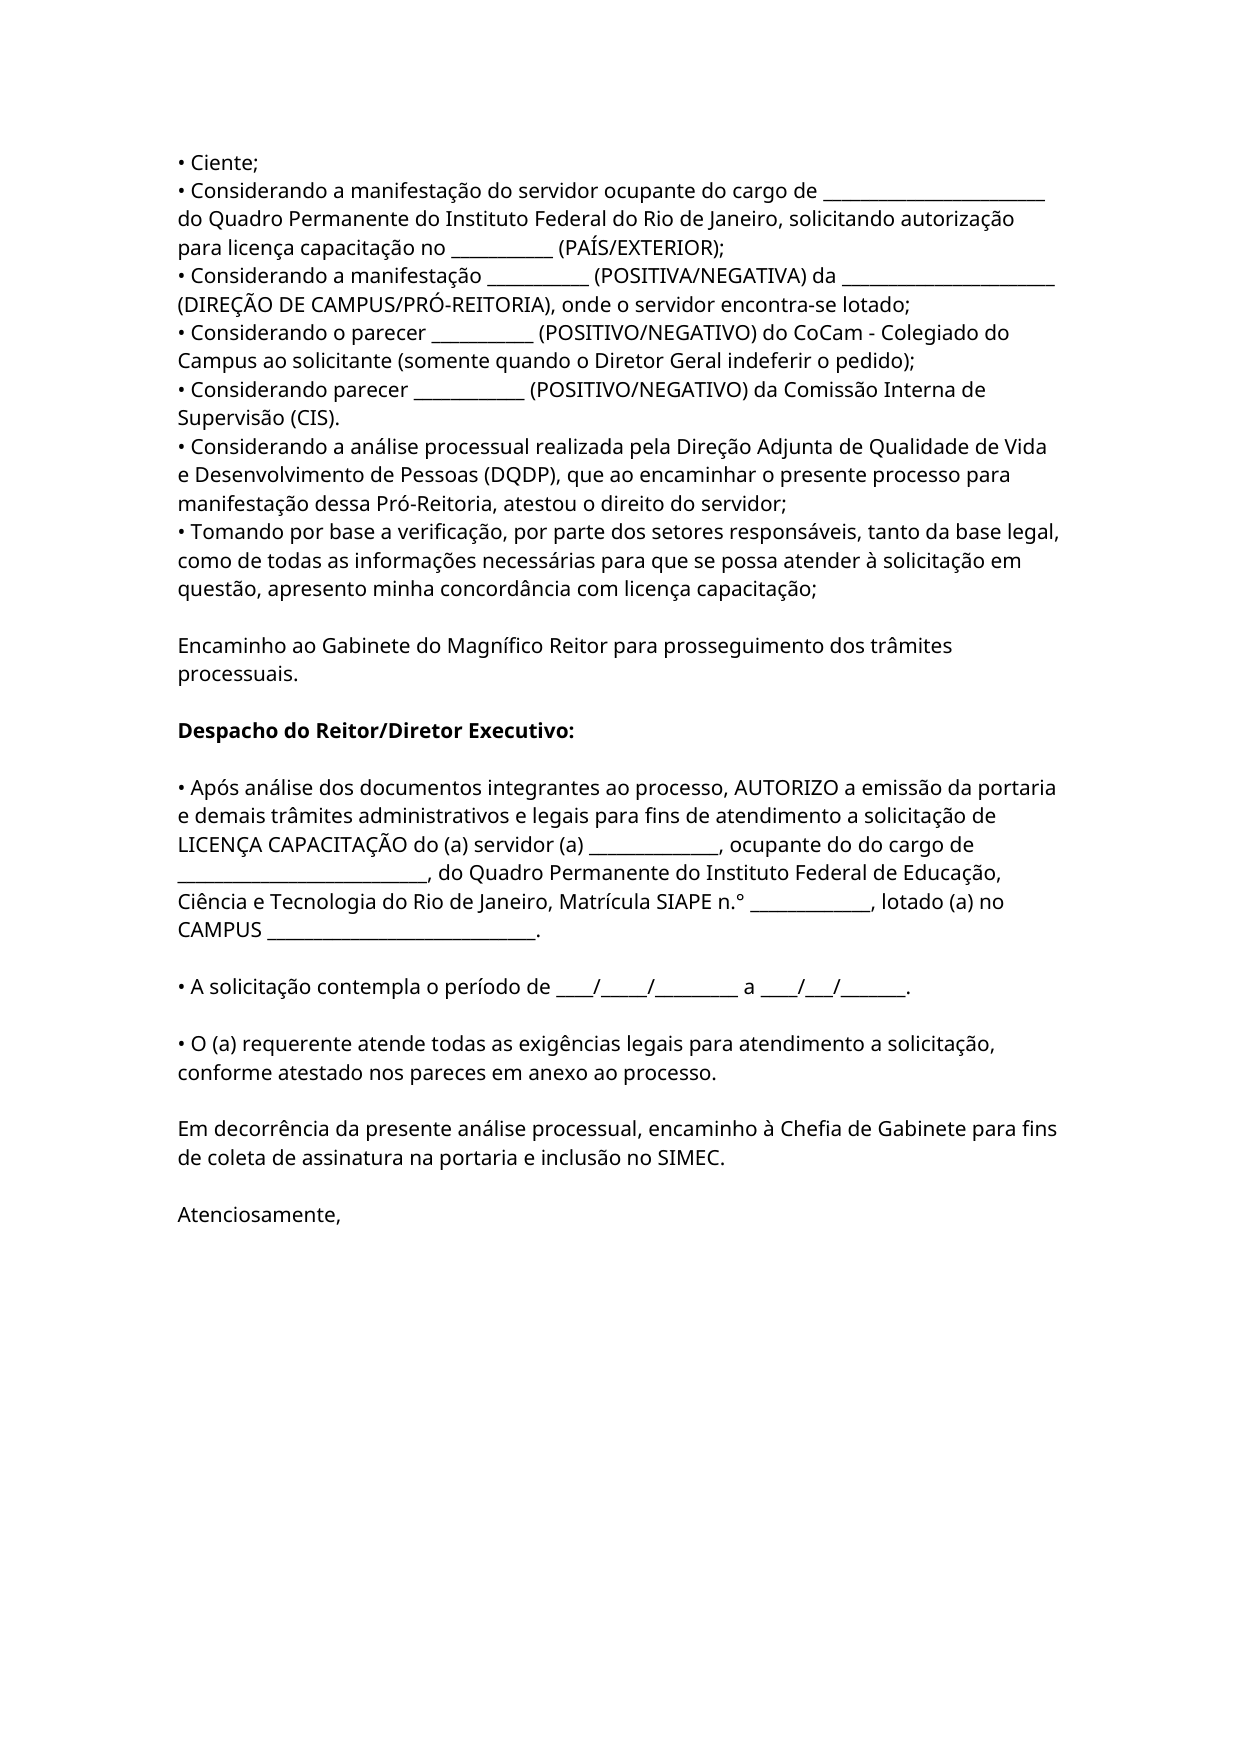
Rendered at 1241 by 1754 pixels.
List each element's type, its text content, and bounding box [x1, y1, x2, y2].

text Despacho do Reitor/Diretor Executivo: [177, 716, 1063, 745]
text • Considerando a análise processual realizada pela Direção Adjunta de Qualidade de Vida e Desenvolvimento de Pessoas (DQDP), que ao encaminhar o presente processo para manifestação dessa Pró-Reitoria, atestou o direito do servidor; [177, 432, 1063, 517]
text • A solicitação contempla o período de ____/_____/_________ a ____/___/_______. [177, 972, 1063, 1001]
text • Considerando a manifestação do servidor ocupante do cargo de ________________________ do Quadro Permanente do Instituto Federal do Rio de Janeiro, solicitando autorização para licença capacitação no ___________ (PAÍS/EXTERIOR); [177, 176, 1063, 261]
text Atenciosamente, [177, 1200, 1063, 1228]
text Em decorrência da presente análise processual, encaminho à Chefia de Gabinete para fins de coleta de assinatura na portaria e inclusão no SIMEC. [177, 1114, 1063, 1171]
text Encaminho ao Gabinete do Magnífico Reitor para prosseguimento dos trâmites processuais. [177, 631, 1063, 688]
text • Após análise dos documentos integrantes ao processo, AUTORIZO a emissão da portaria e demais trâmites administrativos e legais para fins de atendimento a solicitação de LICENÇA CAPACITAÇÃO do (a) servidor (a) ______________, ocupante do do cargo de ___________________________, do Quadro Permanente do Instituto Federal de Educação, Ciência e Tecnologia do Rio de Janeiro, Matrícula SIAPE n.° _____________, lotado (a) no CAMPUS _____________________________. [177, 773, 1063, 944]
text • Considerando parecer ____________ (POSITIVO/NEGATIVO) da Comissão Interna de Supervisão (CIS). [177, 375, 1063, 432]
text • O (a) requerente atende todas as exigências legais para atendimento a solicitação, conforme atestado nos pareces em anexo ao processo. [177, 1029, 1063, 1086]
text • Considerando a manifestação ___________ (POSITIVA/NEGATIVA) da _______________________ (DIREÇÃO DE CAMPUS/PRÓ-REITORIA), onde o servidor encontra-se lotado; [177, 261, 1063, 318]
text • Ciente; [177, 148, 1063, 176]
text • Tomando por base a verificação, por parte dos setores responsáveis, tanto da base legal, como de todas as informações necessárias para que se possa atender à solicitação em questão, apresento minha concordância com licença capacitação; [177, 517, 1063, 603]
